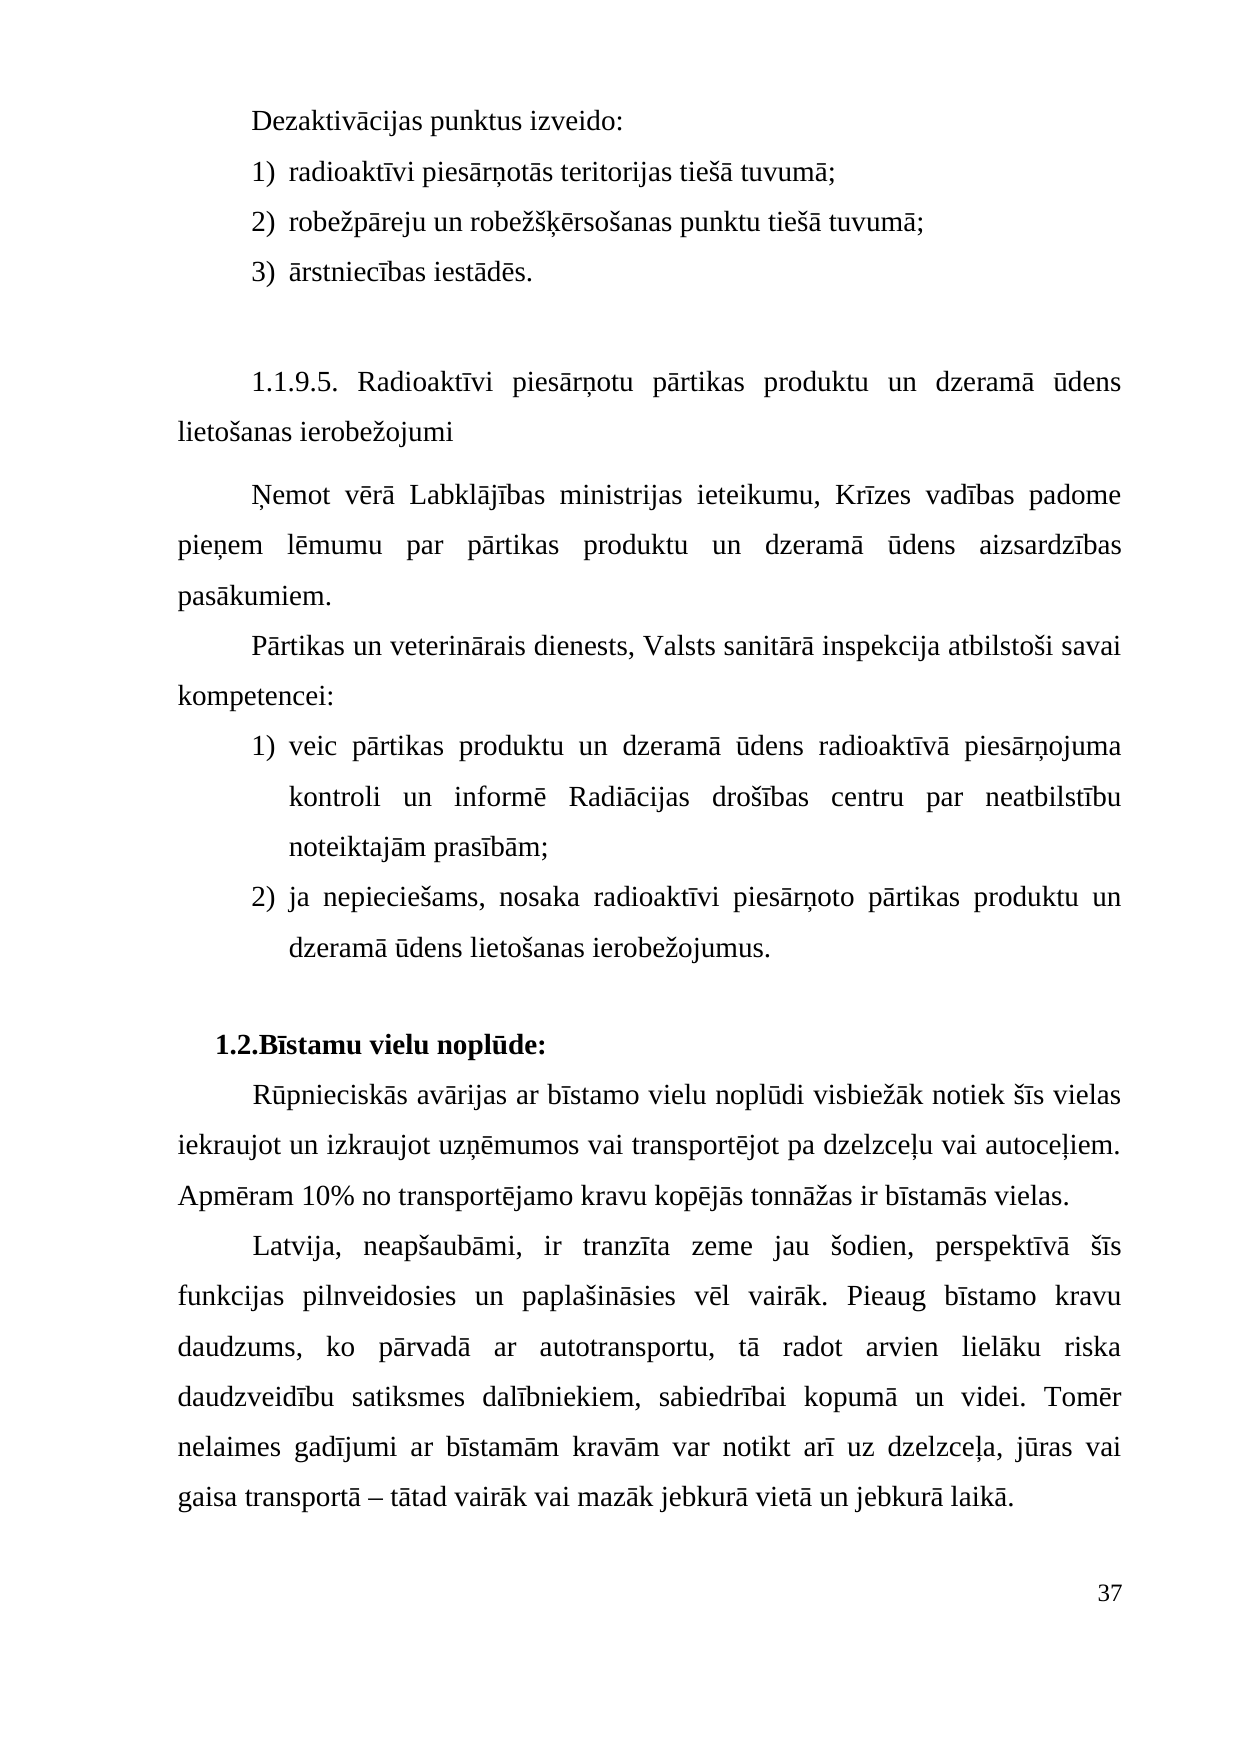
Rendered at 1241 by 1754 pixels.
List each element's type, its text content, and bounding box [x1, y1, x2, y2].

text Dezaktivācijas punktus izveido: [177, 103, 1122, 137]
list ārstniecības iestādēs. [251, 254, 1122, 288]
list ja nepieciešams, nosaka radioaktīvi piesārņoto pārtikas produktu un dzeramā ūdens lietošanas ierobežojumus. [251, 879, 1122, 963]
text Rūpnieciskās avārijas ar bīstamo vielu noplūdi visbiežāk notiek šīs vielas iekraujot un izkraujot uzņēmumos vai transportējot pa dzelzceļu vai autoceļiem. Apmēram 10% no transportējamo kravu kopējās tonnāžas ir bīstamās vielas. [177, 1077, 1122, 1211]
text 1.2.Bīstamu vielu noplūde: [215, 1027, 1122, 1060]
list radioaktīvi piesārņotās teritorijas tiešā tuvumā; [251, 154, 1122, 187]
text Latvija, neapšaubāmi, ir tranzīta zeme jau šodien, perspektīvā šīs funkcijas pilnveidosies un paplašināsies vēl vairāk. Pieaug bīstamo kravu daudzums, ko pārvadā ar autotransportu, tā radot arvien lielāku riska daudzveidību satiksmes dalībniekiem, sabiedrībai kopumā un videi. Tomēr nelaimes gadījumi ar bīstamām kravām var notikt arī uz dzelzceļa, jūras vai gaisa transportā – tātad vairāk vai mazāk jebkurā vietā un jebkurā laikā. [177, 1228, 1122, 1513]
text Ņemot vērā Labklājības ministrijas ieteikumu, Krīzes vadības padome pieņem lēmumu par pārtikas produktu un dzeramā ūdens aizsardzības pasākumiem. [177, 477, 1122, 611]
list robežpāreju un robežšķērsošanas punktu tiešā tuvumā; [251, 204, 1122, 238]
list veic pārtikas produktu un dzeramā ūdens radioaktīvā piesārņojuma kontroli un informē Radiācijas drošības centru par neatbilstību noteiktajām prasībām; [251, 728, 1122, 863]
text 1.1.9.5. Radioaktīvi piesārņotu pārtikas produktu un dzeramā ūdens lietošanas ierobežojumi [177, 364, 1122, 448]
text Pārtikas un veterinārais dienests, Valsts sanitārā inspekcija atbilstoši savai kompetencei: [177, 628, 1122, 712]
